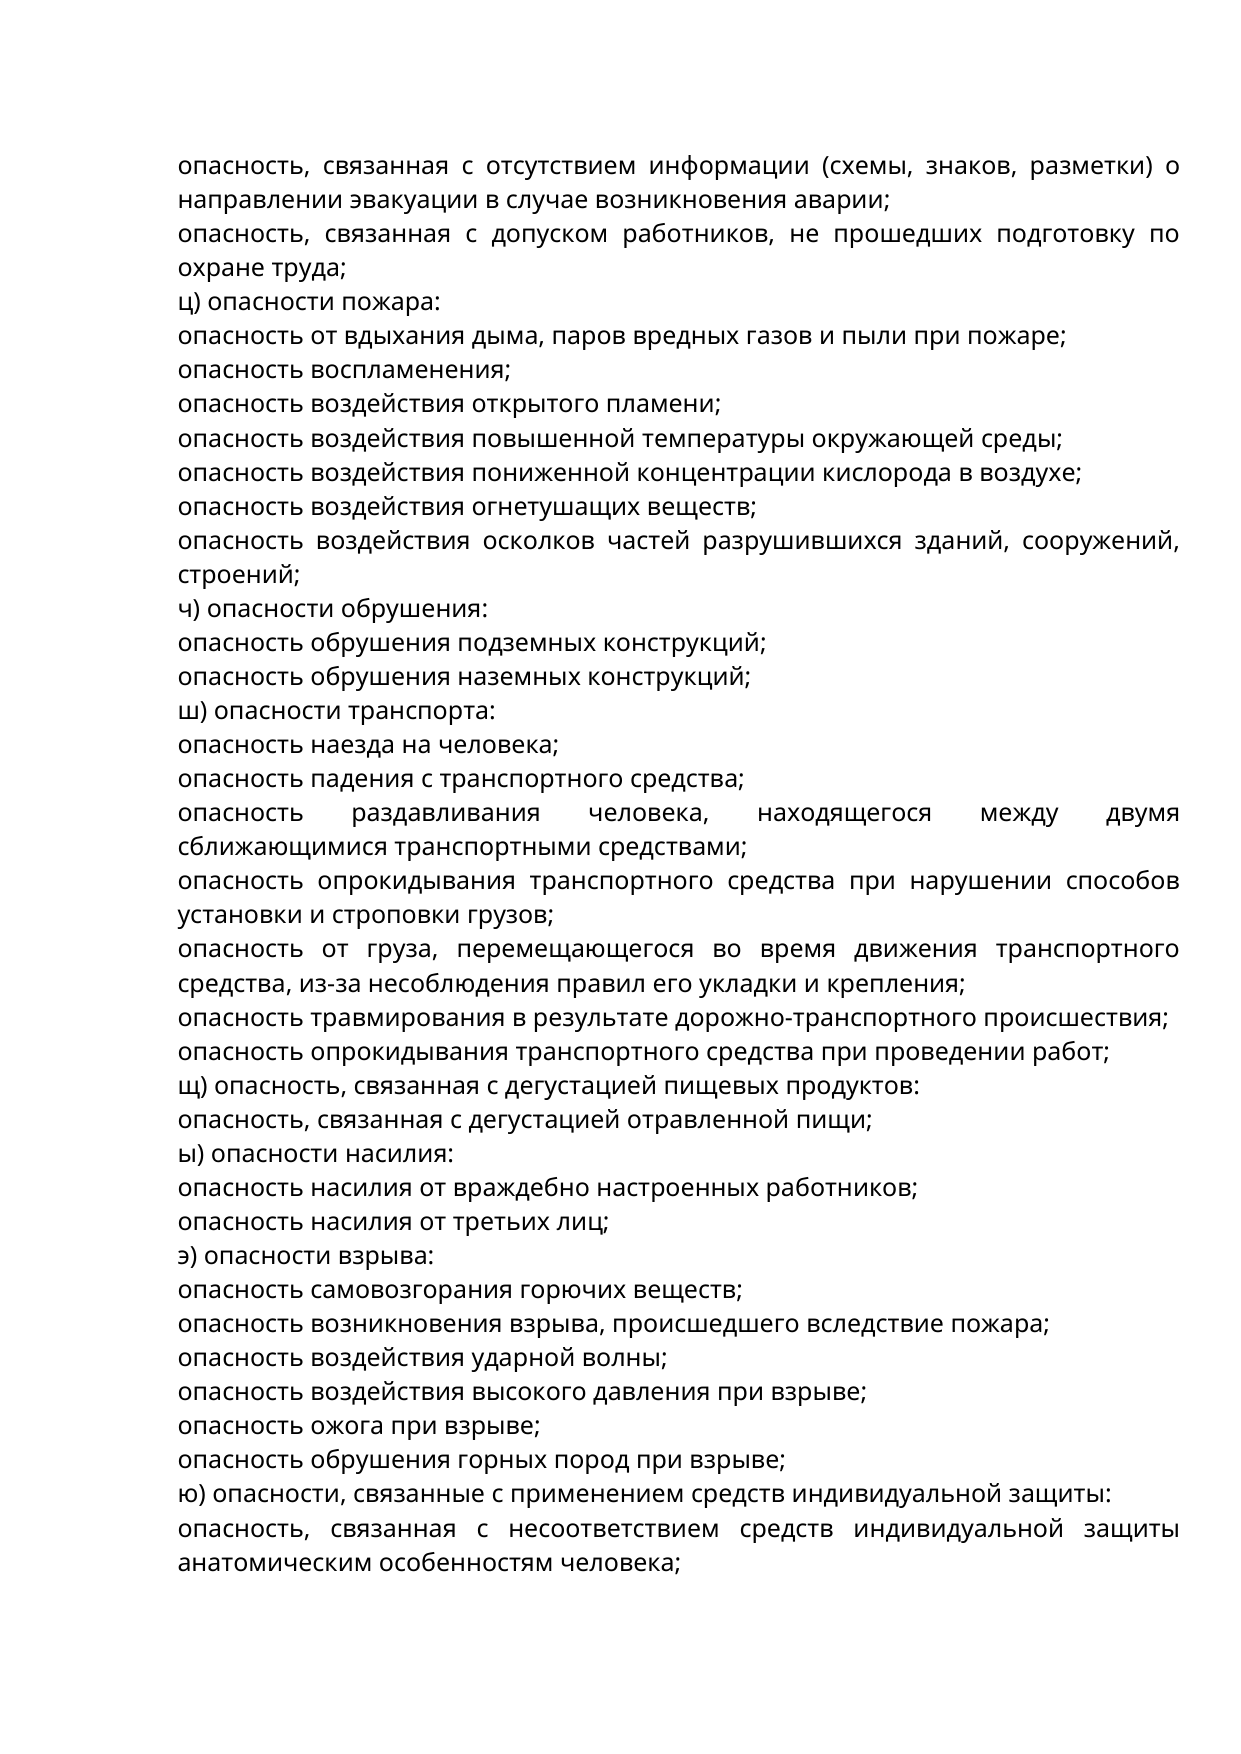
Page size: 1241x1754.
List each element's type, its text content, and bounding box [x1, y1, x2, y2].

text опасность обрушения наземных конструкций; [177, 659, 1181, 693]
text опасность, связанная с несоответствием средств индивидуальной защиты анатомическим особенностям человека; [177, 1510, 1181, 1578]
text опасность, связанная с допуском работников, не прошедших подготовку по охране труда; [177, 216, 1181, 284]
text опасность, связанная с дегустацией отравленной пищи; [177, 1101, 1181, 1136]
text опасность травмирования в результате дорожно-транспортного происшествия; [177, 999, 1181, 1033]
text ч) опасности обрушения: [177, 591, 1181, 624]
text опасность насилия от третьих лиц; [177, 1204, 1181, 1238]
text ц) опасности пожара: [177, 284, 1181, 318]
text опасность воздействия открытого пламени; [177, 386, 1181, 420]
text э) опасности взрыва: [177, 1238, 1181, 1272]
text ш) опасности транспорта: [177, 693, 1181, 727]
text опасность воздействия ударной волны; [177, 1340, 1181, 1374]
text опасность ожога при взрыве; [177, 1408, 1181, 1442]
text опасность от вдыхания дыма, паров вредных газов и пыли при пожаре; [177, 318, 1181, 352]
text опасность возникновения взрыва, происшедшего вследствие пожара; [177, 1306, 1181, 1340]
text ю) опасности, связанные с применением средств индивидуальной защиты: [177, 1476, 1181, 1510]
text опасность воспламенения; [177, 352, 1181, 386]
text ы) опасности насилия: [177, 1136, 1181, 1169]
text опасность воздействия высокого давления при взрыве; [177, 1374, 1181, 1408]
text опасность наезда на человека; [177, 727, 1181, 761]
text опасность самовозгорания горючих веществ; [177, 1272, 1181, 1306]
text опасность падения с транспортного средства; [177, 761, 1181, 795]
text щ) опасность, связанная с дегустацией пищевых продуктов: [177, 1067, 1181, 1101]
text опасность насилия от враждебно настроенных работников; [177, 1169, 1181, 1204]
text опасность опрокидывания транспортного средства при нарушении способов установки и строповки грузов; [177, 863, 1181, 931]
text опасность обрушения подземных конструкций; [177, 624, 1181, 659]
text опасность воздействия повышенной температуры окружающей среды; [177, 420, 1181, 454]
text опасность опрокидывания транспортного средства при проведении работ; [177, 1033, 1181, 1067]
text опасность от груза, перемещающегося во время движения транспортного средства, из-за несоблюдения правил его укладки и крепления; [177, 931, 1181, 999]
text опасность воздействия пониженной концентрации кислорода в воздухе; [177, 454, 1181, 488]
text опасность воздействия осколков частей разрушившихся зданий, сооружений, строений; [177, 522, 1181, 591]
text опасность, связанная с отсутствием информации (схемы, знаков, разметки) о направлении эвакуации в случае возникновения аварии; [177, 148, 1181, 216]
text опасность обрушения горных пород при взрыве; [177, 1442, 1181, 1476]
text опасность раздавливания человека, находящегося между двумя сближающимися транспортными средствами; [177, 795, 1181, 863]
text опасность воздействия огнетушащих веществ; [177, 488, 1181, 522]
